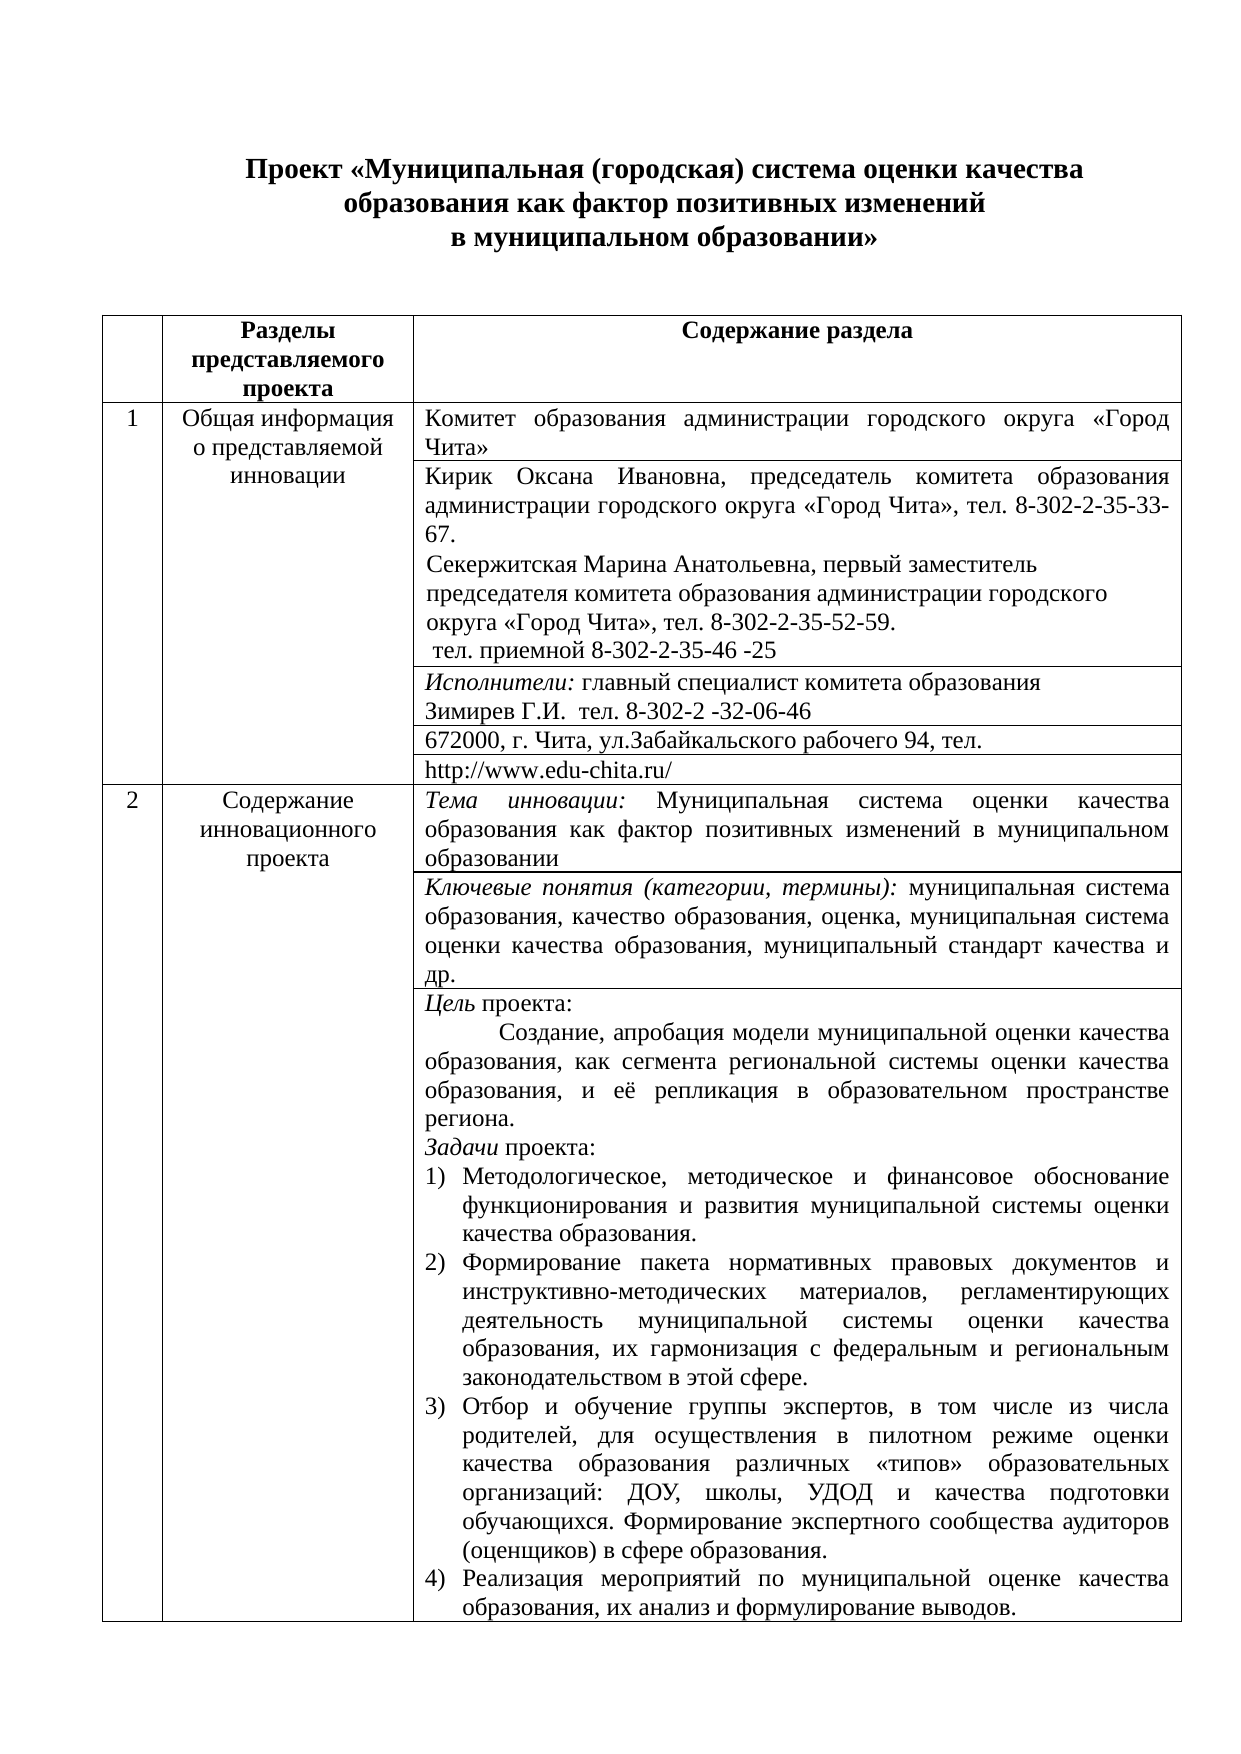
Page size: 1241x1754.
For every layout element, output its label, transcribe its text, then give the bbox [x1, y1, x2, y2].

table_header Разделы представляемого проекта [163, 316, 413, 402]
text в муниципальном образовании» [177, 219, 1152, 252]
table_cell 672000, г. Чита, ул.Забайкальского рабочего 94, тел. [414, 726, 1181, 754]
table_cell Тема инновации: Муниципальная система оценки качества образования как фактор позитивных изменений в муниципальном образовании [414, 785, 1181, 871]
table_cell Содержание инновационного проекта [163, 785, 413, 1621]
table_cell Комитет образования администрации городского округа «Город Чита» [414, 403, 1181, 460]
table_cell Кирик Оксана Ивановна, председатель комитета образования администрации городского округа «Город Чита», тел. 8-302-2-35-33-67. [414, 461, 1181, 666]
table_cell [414, 989, 1181, 1621]
table_cell 2 [103, 785, 162, 1621]
table_cell Общая информация о представляемой инновации [163, 403, 413, 784]
table_cell Ключевые понятия (категории, термины): муниципальная система образования, качество образования, оценка, муниципальная система оценки качества образования, муниципальный стандарт качества и др. [414, 873, 1181, 987]
table_header Содержание раздела [414, 316, 1181, 402]
text Проект «Муниципальная (городская) система оценки качества образования как фактор позитивных изменений [177, 152, 1152, 219]
table_cell 1 [103, 403, 162, 784]
table_cell http://www.edu-chita.ru/ [414, 755, 1181, 784]
table_header [103, 316, 162, 402]
table_cell Исполнители: главный специалист комитета образования Зимирев Г.И. тел. 8-302-2 -32-06-46 [414, 667, 1181, 724]
